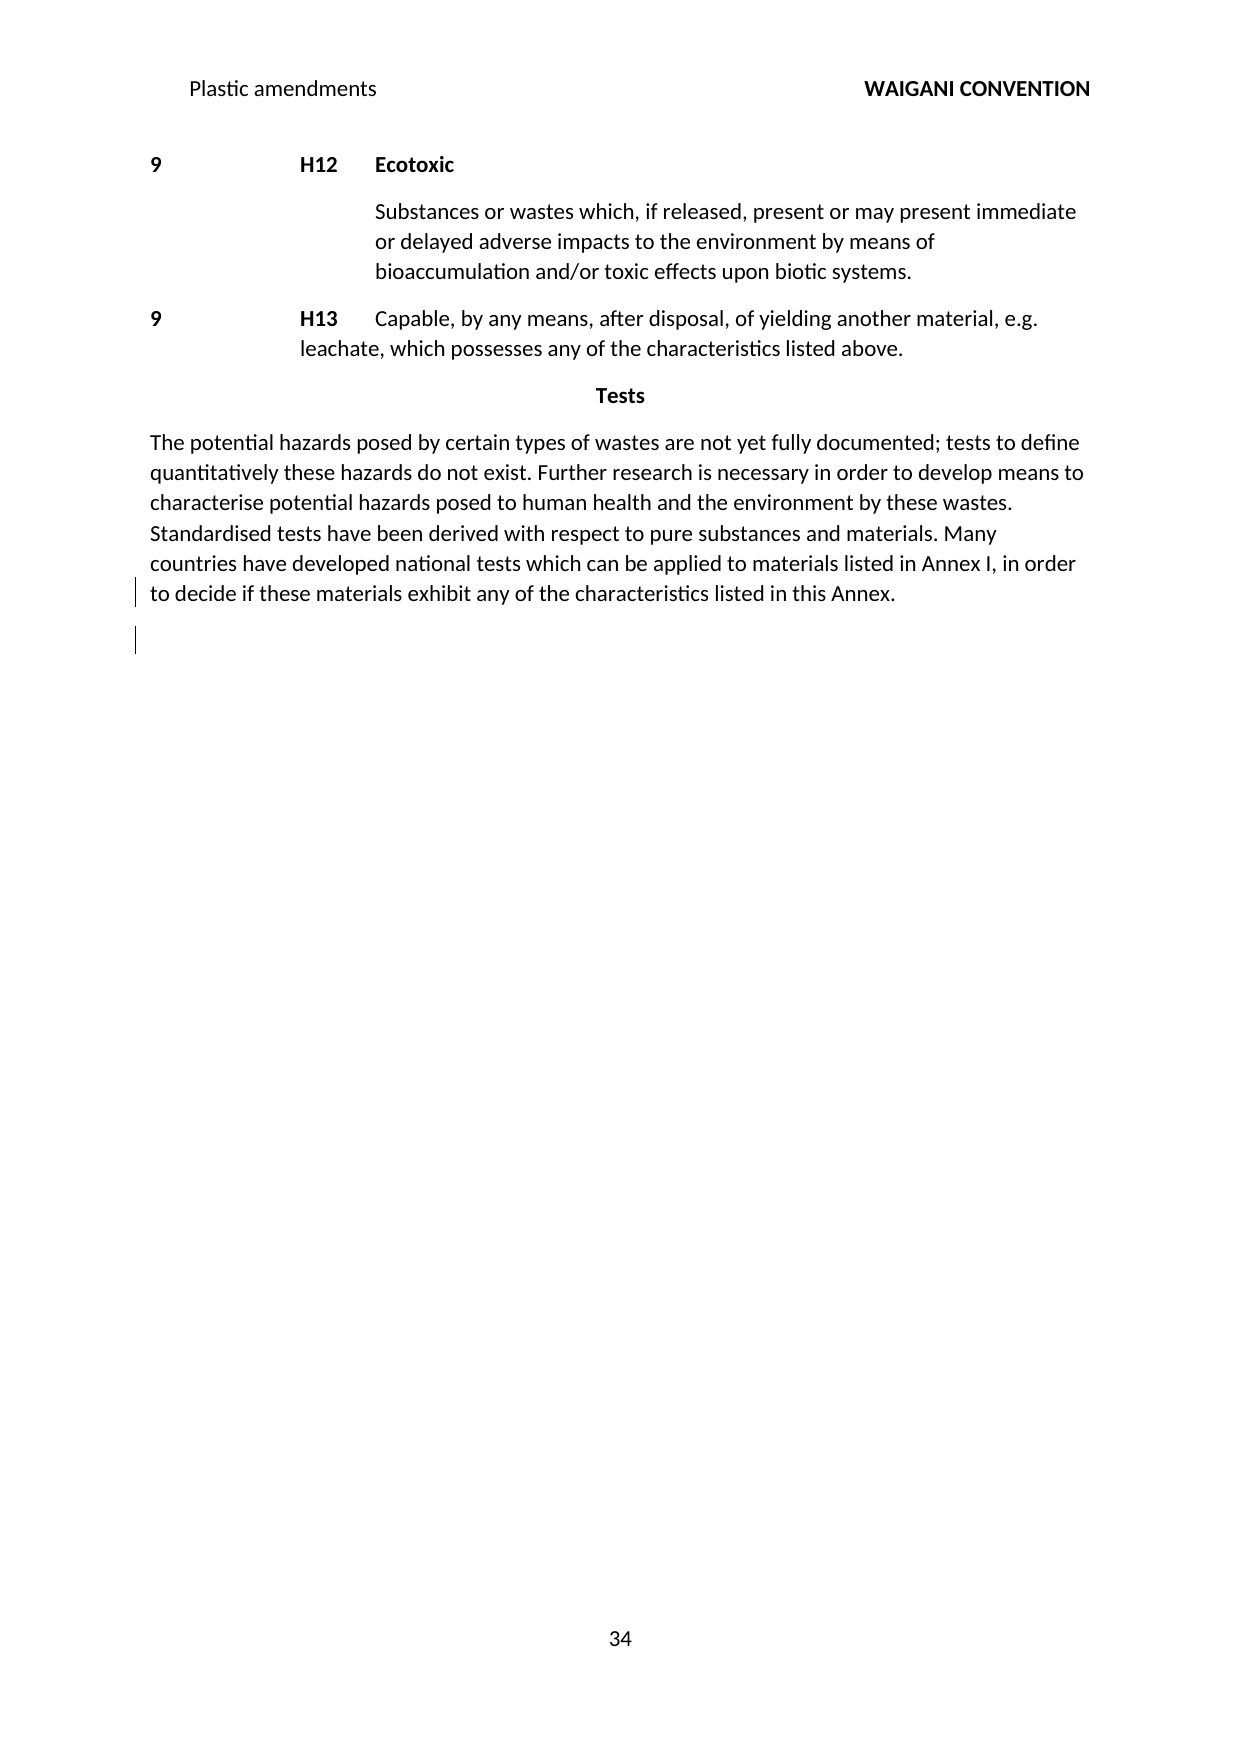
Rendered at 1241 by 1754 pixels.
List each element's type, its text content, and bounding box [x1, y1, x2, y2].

text Tests [150, 381, 1090, 409]
text 9 H12 Ecotoxic [150, 150, 1090, 178]
text Substances or wastes which, if released, present or may present immediate or delayed adverse impacts to the environment by means of bioaccumulation and/or toxic effects upon biotic systems. [375, 197, 1090, 285]
text 9 H13 Capable, by any means, after disposal, of yielding another material, e.g. leachate, which possesses any of the characteristics listed above. [150, 304, 1090, 362]
text The potential hazards posed by certain types of wastes are not yet fully documented; tests to define quantitatively these hazards do not exist. Further research is necessary in order to develop means to characterise potential hazards posed to human health and the environment by these wastes. Standardised tests have been derived with respect to pure substances and materials. Many countries have developed national tests which can be applied to materials listed in Annex I, in order to decide if these materials exhibit any of the characteristics listed in this Annex. [150, 428, 1090, 607]
